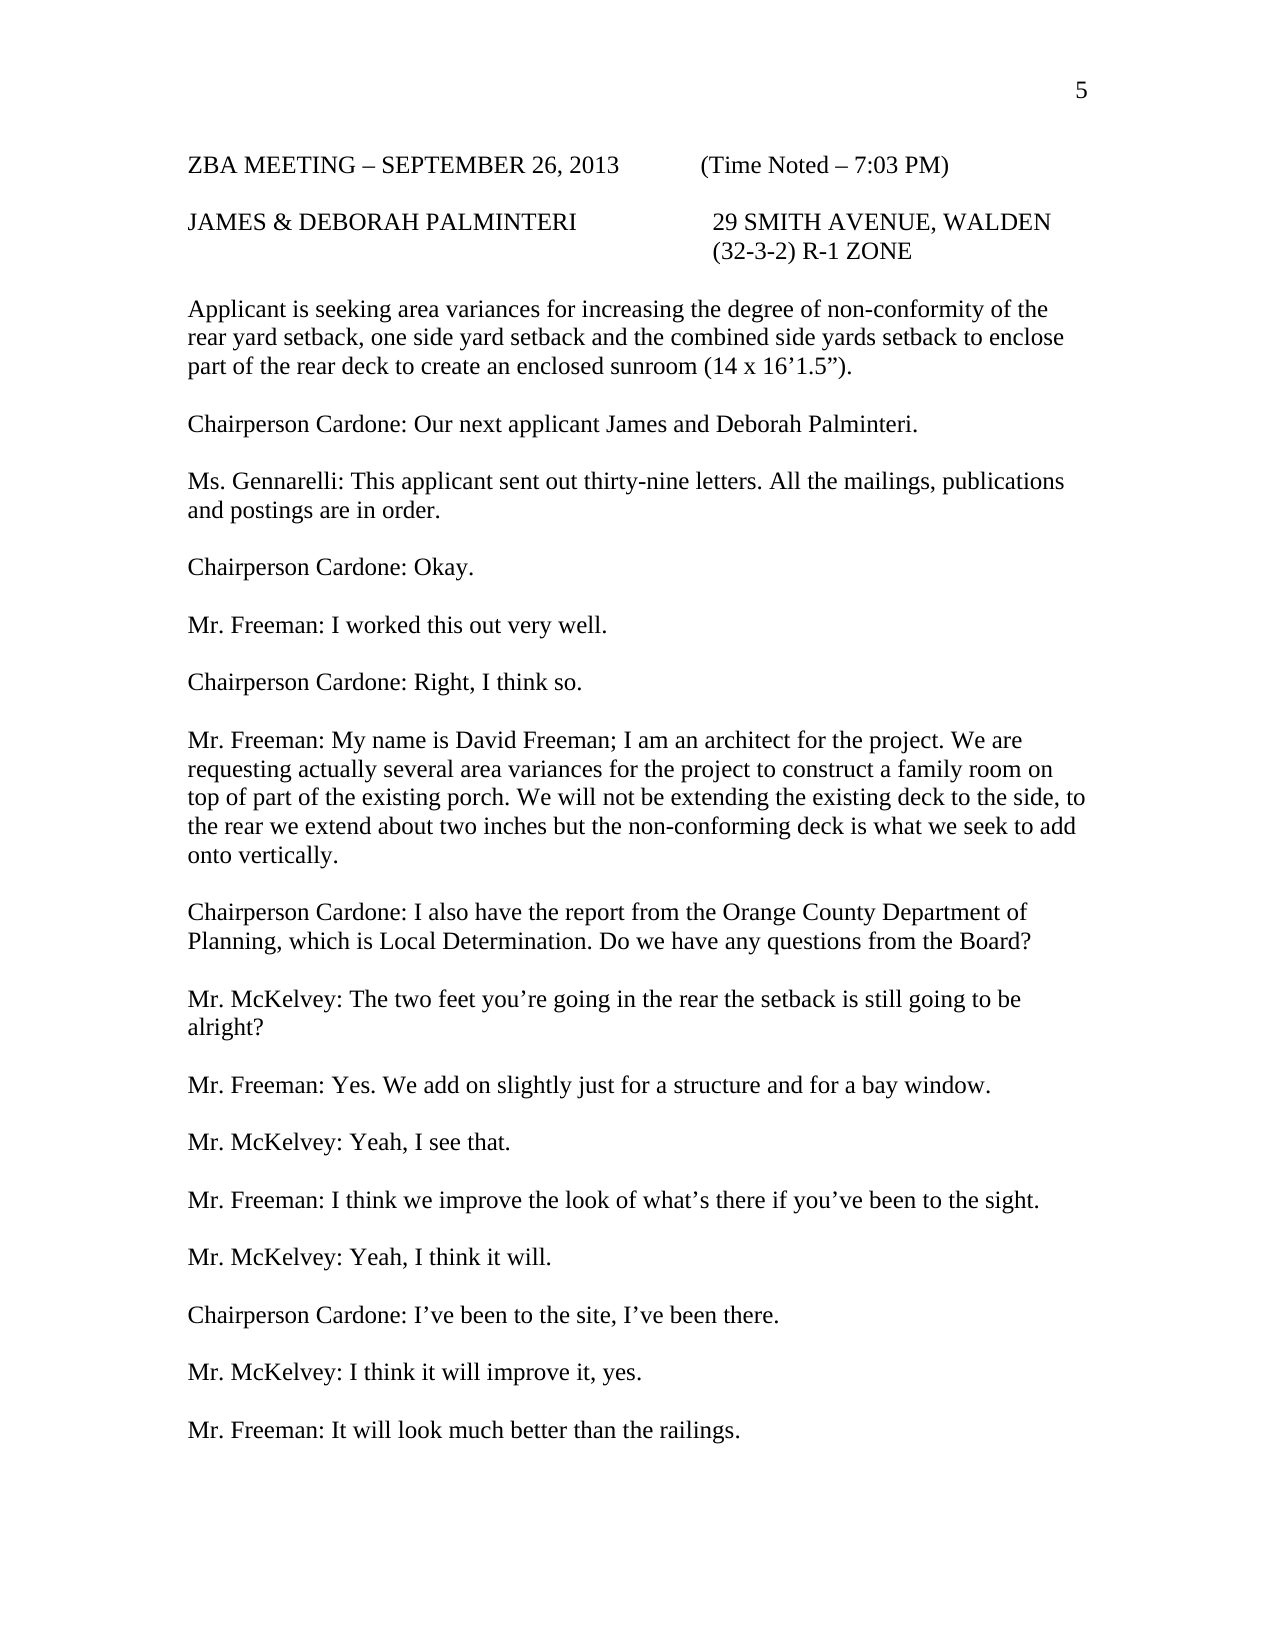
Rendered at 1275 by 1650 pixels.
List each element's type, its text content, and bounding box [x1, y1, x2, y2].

text Chairperson Cardone: I also have the report from the Orange County Department of Planning, which is Local Determination. Do we have any questions from the Board? [187, 897, 1087, 955]
text Mr. Freeman: My name is David Freeman; I am an architect for the project. We are requesting actually several area variances for the project to construct a family room on top of part of the existing porch. We will not be extending the existing deck to the side, to the rear we extend about two inches but the non-conforming deck is what we seek to add onto vertically. [187, 725, 1087, 869]
text Mr. Freeman: I worked this out very well. [187, 610, 1087, 639]
text Mr. Freeman: Yes. We add on slightly just for a structure and for a bay window. [187, 1070, 1087, 1099]
text Chairperson Cardone: Our next applicant James and Deborah Palminteri. [187, 409, 1087, 437]
text Ms. Gennarelli: This applicant sent out thirty-nine letters. All the mailings, publications and postings are in order. [187, 466, 1087, 524]
text Mr. McKelvey: I think it will improve it, yes. [187, 1357, 1087, 1386]
text Mr. Freeman: I think we improve the look of what’s there if you’ve been to the sight. [187, 1185, 1087, 1214]
text Applicant is seeking area variances for increasing the degree of non-conformity of the rear yard setback, one side yard setback and the combined side yards setback to enclose part of the rear deck to create an enclosed sunroom (14 x 16’1.5”). [187, 294, 1087, 380]
text Mr. McKelvey: The two feet you’re going in the rear the setback is still going to be alright? [187, 984, 1087, 1041]
text Chairperson Cardone: Okay. [187, 552, 1087, 581]
text Chairperson Cardone: Right, I think so. [187, 667, 1087, 696]
text ZBA MEETING – SEPTEMBER 26, 2013 (Time Noted – 7:03 PM) [187, 150, 1050, 179]
text Chairperson Cardone: I’ve been to the site, I’ve been there. [187, 1300, 1087, 1329]
text JAMES & DEBORAH PALMINTERI 29 SMITH AVENUE, WALDEN [187, 207, 1087, 236]
text Mr. Freeman: It will look much better than the railings. [187, 1415, 1087, 1444]
text Mr. McKelvey: Yeah, I see that. [187, 1127, 1087, 1156]
text Mr. McKelvey: Yeah, I think it will. [187, 1242, 1087, 1271]
text (32-3-2) R-1 ZONE [187, 236, 1087, 265]
